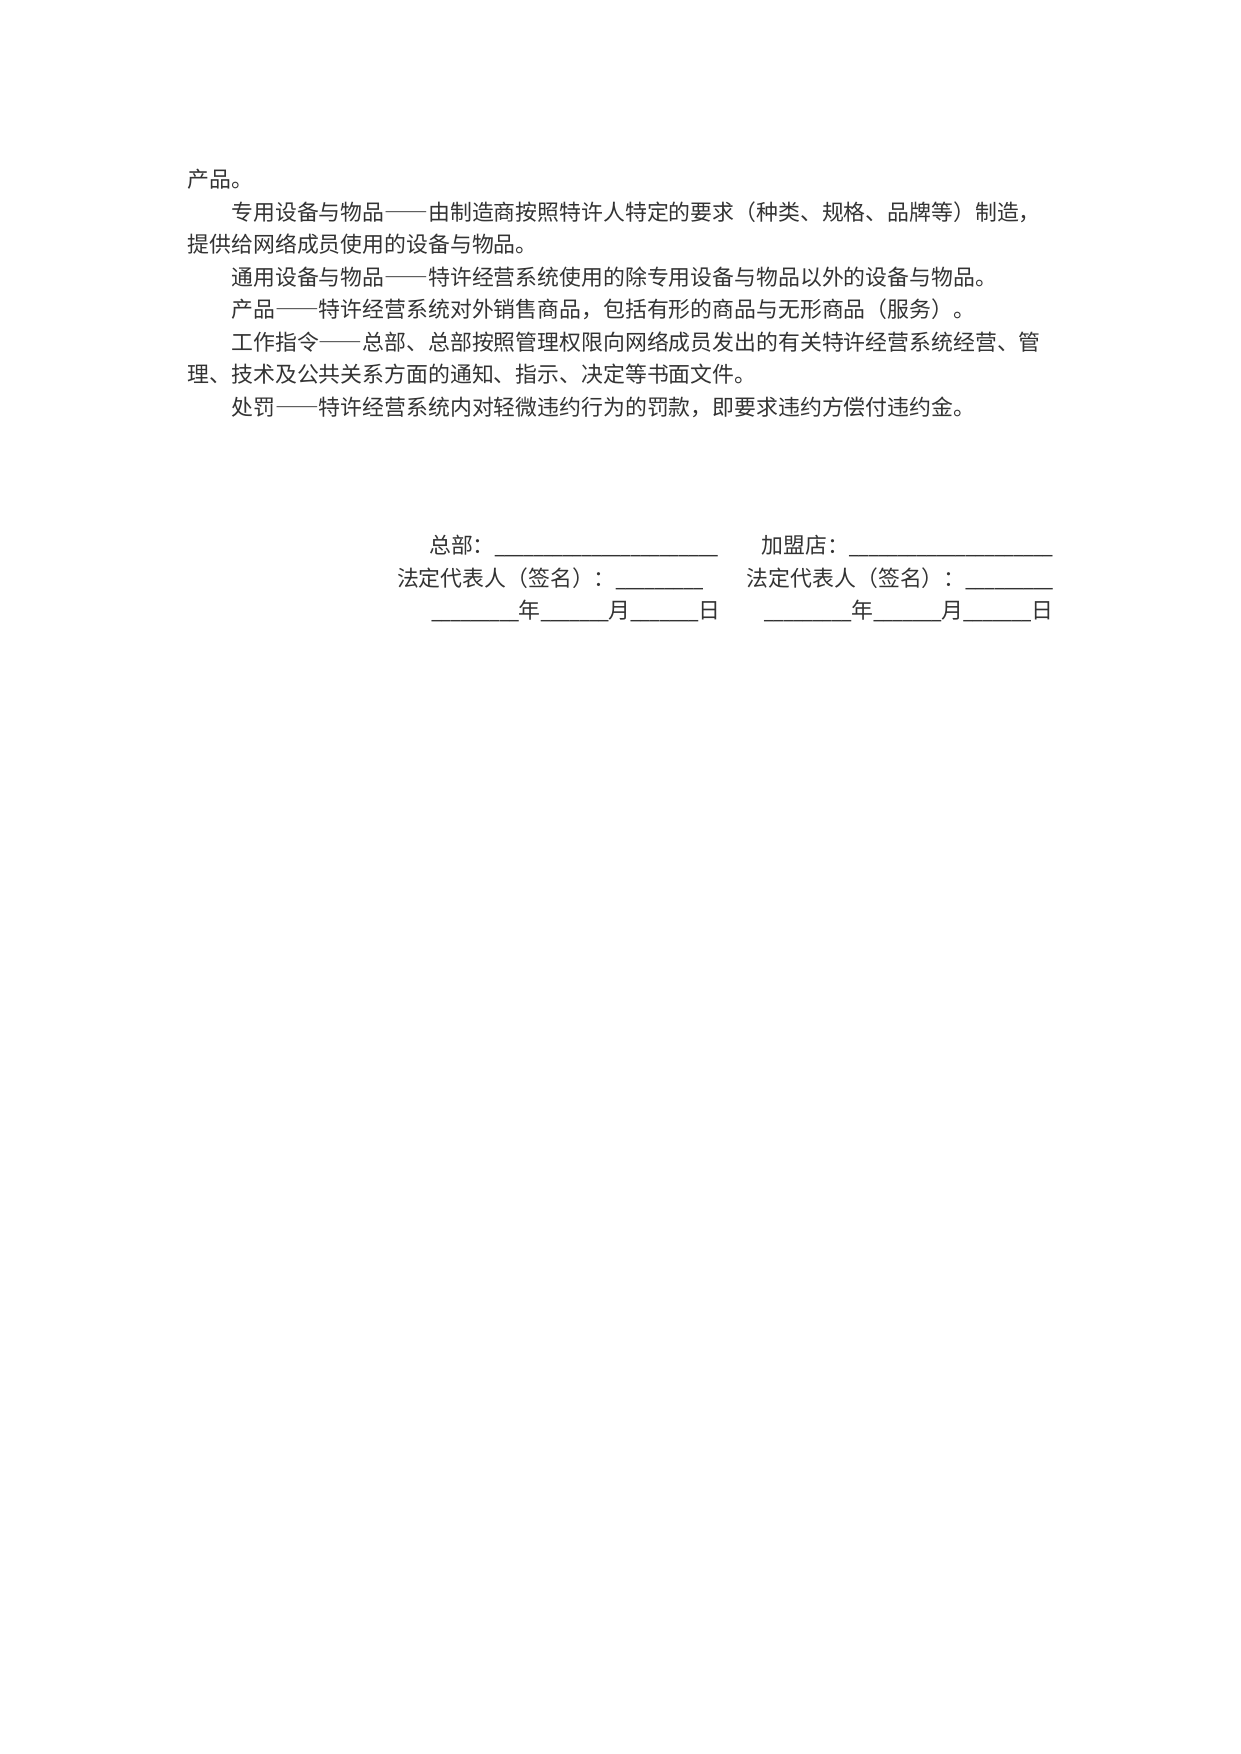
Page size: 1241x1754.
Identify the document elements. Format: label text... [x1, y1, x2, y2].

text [187, 162, 1053, 422]
text 总部：_______________________ 加盟店：_____________________ 法定代表人（签名）：_________ 法定代表人（签名）：_________ _________年_______月_______日 _________年_______月_______日 [187, 495, 1053, 625]
